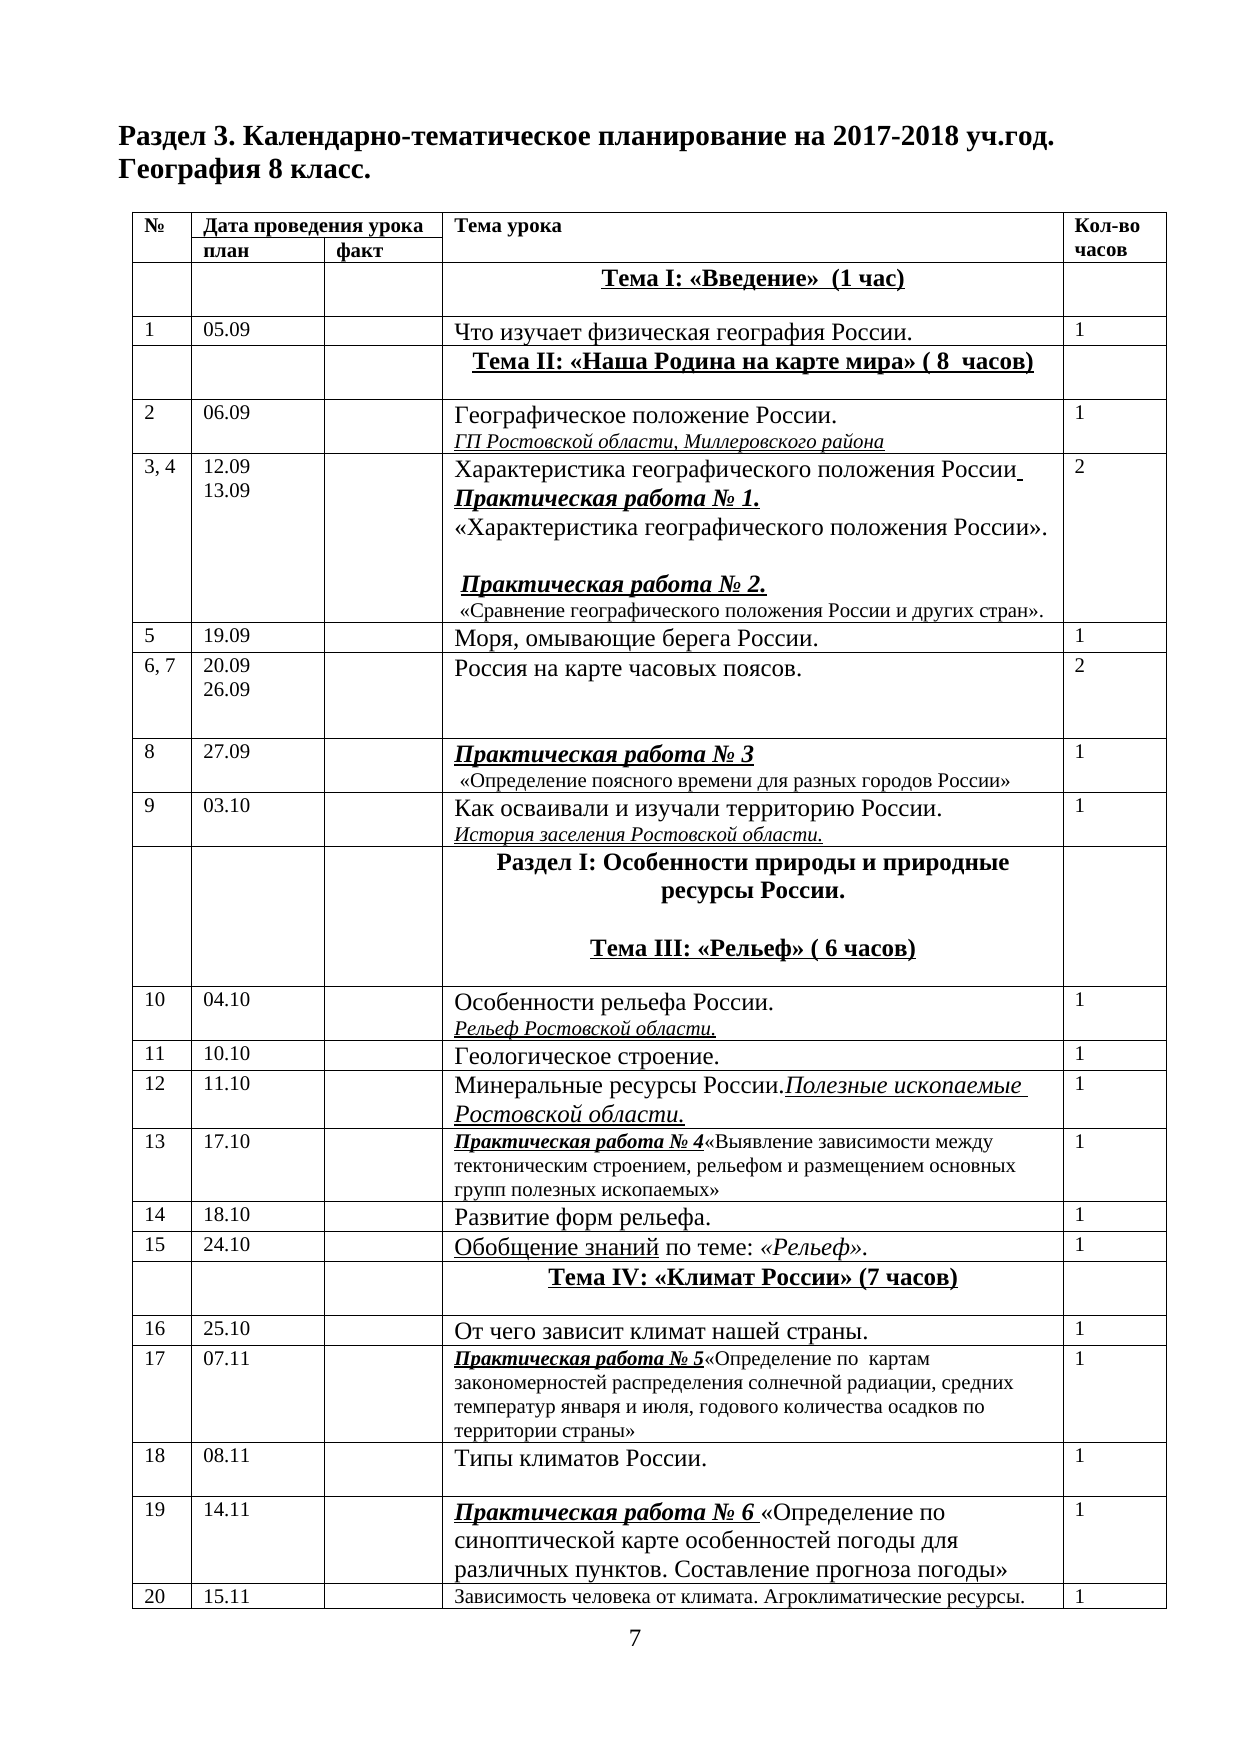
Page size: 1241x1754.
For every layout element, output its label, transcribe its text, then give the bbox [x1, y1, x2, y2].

table_cell 19.09 [192, 623, 324, 652]
table_cell 1 [1064, 987, 1166, 1040]
table_cell 10 [133, 987, 191, 1040]
table_cell Россия на карте часовых поясов. [443, 653, 1063, 738]
table_cell Тема II: «Наша Родина на карте мира» ( 8 часов) [443, 346, 1063, 399]
table_cell план [192, 238, 324, 262]
table_cell Тема I: «Введение» (1 час) [443, 263, 1063, 316]
table_cell 12 [133, 1071, 191, 1128]
table_cell 16 [133, 1316, 191, 1344]
table_cell Моря, омывающие берега России. [443, 623, 1063, 652]
table_cell 1 [1064, 1497, 1166, 1583]
table_cell 27.09 [192, 739, 324, 792]
table_cell [192, 346, 324, 399]
table_cell [133, 847, 191, 986]
table_cell 1 [1064, 1202, 1166, 1231]
table_cell Особенности рельефа России. Рельеф Ростовской области. [443, 987, 1063, 1040]
table_cell Практическая работа № 3 «Определение поясного времени для разных городов России» [443, 739, 1063, 792]
table_cell [325, 623, 442, 652]
table_cell [325, 263, 442, 316]
table_cell 25.10 [192, 1316, 324, 1344]
table_cell 08.11 [192, 1443, 324, 1496]
table_cell [325, 346, 442, 399]
table_cell Географическое положение России. ГП Ростовской области, Миллеровского района [443, 400, 1063, 453]
table_cell 9 [133, 793, 191, 846]
table_cell 8 [133, 739, 191, 792]
table_cell [325, 1346, 442, 1442]
table_cell [325, 987, 442, 1040]
table_cell 1 [1064, 1346, 1166, 1442]
table_cell 11 [133, 1041, 191, 1069]
table_cell Геологическое строение. [443, 1041, 1063, 1069]
table_cell 1 [1064, 1584, 1166, 1608]
table_cell 1 [1064, 1232, 1166, 1261]
table_cell 17 [133, 1346, 191, 1442]
table_cell [133, 346, 191, 399]
table_cell Раздел I: Особенности природы и природные ресурсы России. Тема III: «Рельеф» ( 6 часов) [443, 847, 1063, 986]
table_cell [192, 263, 324, 316]
table_cell [325, 1041, 442, 1069]
table_cell [325, 317, 442, 345]
table_cell [325, 847, 442, 986]
table_cell 15 [133, 1232, 191, 1261]
table_cell 18 [133, 1443, 191, 1496]
table_cell [1064, 847, 1166, 986]
table_cell 1 [1064, 1443, 1166, 1496]
table_cell 1 [1064, 793, 1166, 846]
table_cell 17.10 [192, 1129, 324, 1201]
table_cell Обобщение знаний по теме: «Рельеф». [443, 1232, 1063, 1261]
table_cell [325, 793, 442, 846]
table_cell 05.09 [192, 317, 324, 345]
table_cell [192, 1262, 324, 1315]
table_cell [325, 1202, 442, 1231]
table_cell Зависимость человека от климата. Агроклиматические ресурсы. [443, 1584, 1063, 1608]
table_cell [325, 653, 442, 738]
table_cell 03.10 [192, 793, 324, 846]
table_cell 14.11 [192, 1497, 324, 1583]
table_cell 11.10 [192, 1071, 324, 1128]
table_cell 1 [1064, 623, 1166, 652]
table_cell Развитие форм рельефа. [443, 1202, 1063, 1231]
table_cell [133, 1262, 191, 1315]
text Раздел 3. Календарно-тематическое планирование на 2017-2018 уч.год. География 8 класс. [118, 118, 1152, 185]
table_cell 1 [1064, 317, 1166, 345]
table_cell 14 [133, 1202, 191, 1231]
table_cell 06.09 [192, 400, 324, 453]
table_cell От чего зависит климат нашей страны. [443, 1316, 1063, 1344]
table_cell Тема IV: «Климат России» (7 часов) [443, 1262, 1063, 1315]
table_cell [1064, 263, 1166, 316]
table_cell [1064, 346, 1166, 399]
table_cell 04.10 [192, 987, 324, 1040]
table_cell [325, 1129, 442, 1201]
table_cell [325, 1232, 442, 1261]
table_cell 15.11 [192, 1584, 324, 1608]
table_cell 6, 7 [133, 653, 191, 738]
table_cell 18.10 [192, 1202, 324, 1231]
table_cell Практическая работа № 5«Определение по картам закономерностей распределения солнечной радиации, средних температур января и июля, годового количества осадков по территории страны» [443, 1346, 1063, 1442]
table_cell 5 [133, 623, 191, 652]
table_cell 2 [1064, 653, 1166, 738]
table_cell [325, 739, 442, 792]
table_cell [325, 1316, 442, 1344]
table_cell 07.11 [192, 1346, 324, 1442]
table_cell 24.10 [192, 1232, 324, 1261]
table_cell [133, 263, 191, 316]
table_cell 20 [133, 1584, 191, 1608]
table_cell [325, 400, 442, 453]
table_cell Практическая работа № 4«Выявление зависимости между тектоническим строением, рельефом и размещением основных групп полезных ископаемых» [443, 1129, 1063, 1201]
table_cell 1 [1064, 1041, 1166, 1069]
table_cell Минеральные ресурсы России.Полезные ископаемые Ростовской области. [443, 1071, 1063, 1128]
table_cell Типы климатов России. [443, 1443, 1063, 1496]
table_cell [1064, 1262, 1166, 1315]
table_cell факт [325, 238, 442, 262]
table_header № [133, 213, 191, 262]
table_cell 1 [1064, 1129, 1166, 1201]
table_cell 2 [1064, 454, 1166, 622]
table_header Кол-во часов [1064, 213, 1166, 262]
table_cell 2 [133, 400, 191, 453]
table_cell Характеристика географического положения России Практическая работа № 1. «Характеристика географического положения России». Практическая работа № 2. «Сравнение географического положения России и других стран». [443, 454, 1063, 622]
table_cell 1 [1064, 1071, 1166, 1128]
table_cell Что изучает физическая география России. [443, 317, 1063, 345]
table_cell 3, 4 [133, 454, 191, 622]
table_cell Практическая работа № 6 «Определение по синоптической карте особенностей погоды для различных пунктов. Составление прогноза погоды» [443, 1497, 1063, 1583]
table_cell 19 [133, 1497, 191, 1583]
table_cell 13 [133, 1129, 191, 1201]
table_cell 1 [133, 317, 191, 345]
table_cell [192, 847, 324, 986]
table_cell 1 [1064, 739, 1166, 792]
table_cell [325, 1497, 442, 1583]
table_cell 12.09 13.09 [192, 454, 324, 622]
table_cell [325, 1584, 442, 1608]
table_cell 10.10 [192, 1041, 324, 1069]
table_cell 1 [1064, 400, 1166, 453]
table_cell [325, 454, 442, 622]
table_header Тема урока [443, 213, 1063, 262]
table_cell [325, 1071, 442, 1128]
table_header Дата проведения урока [192, 213, 442, 237]
table_cell Как осваивали и изучали территорию России. История заселения Ростовской области. [443, 793, 1063, 846]
table_cell 1 [1064, 1316, 1166, 1344]
table_cell 20.09 26.09 [192, 653, 324, 738]
table_cell [325, 1262, 442, 1315]
table_cell [325, 1443, 442, 1496]
